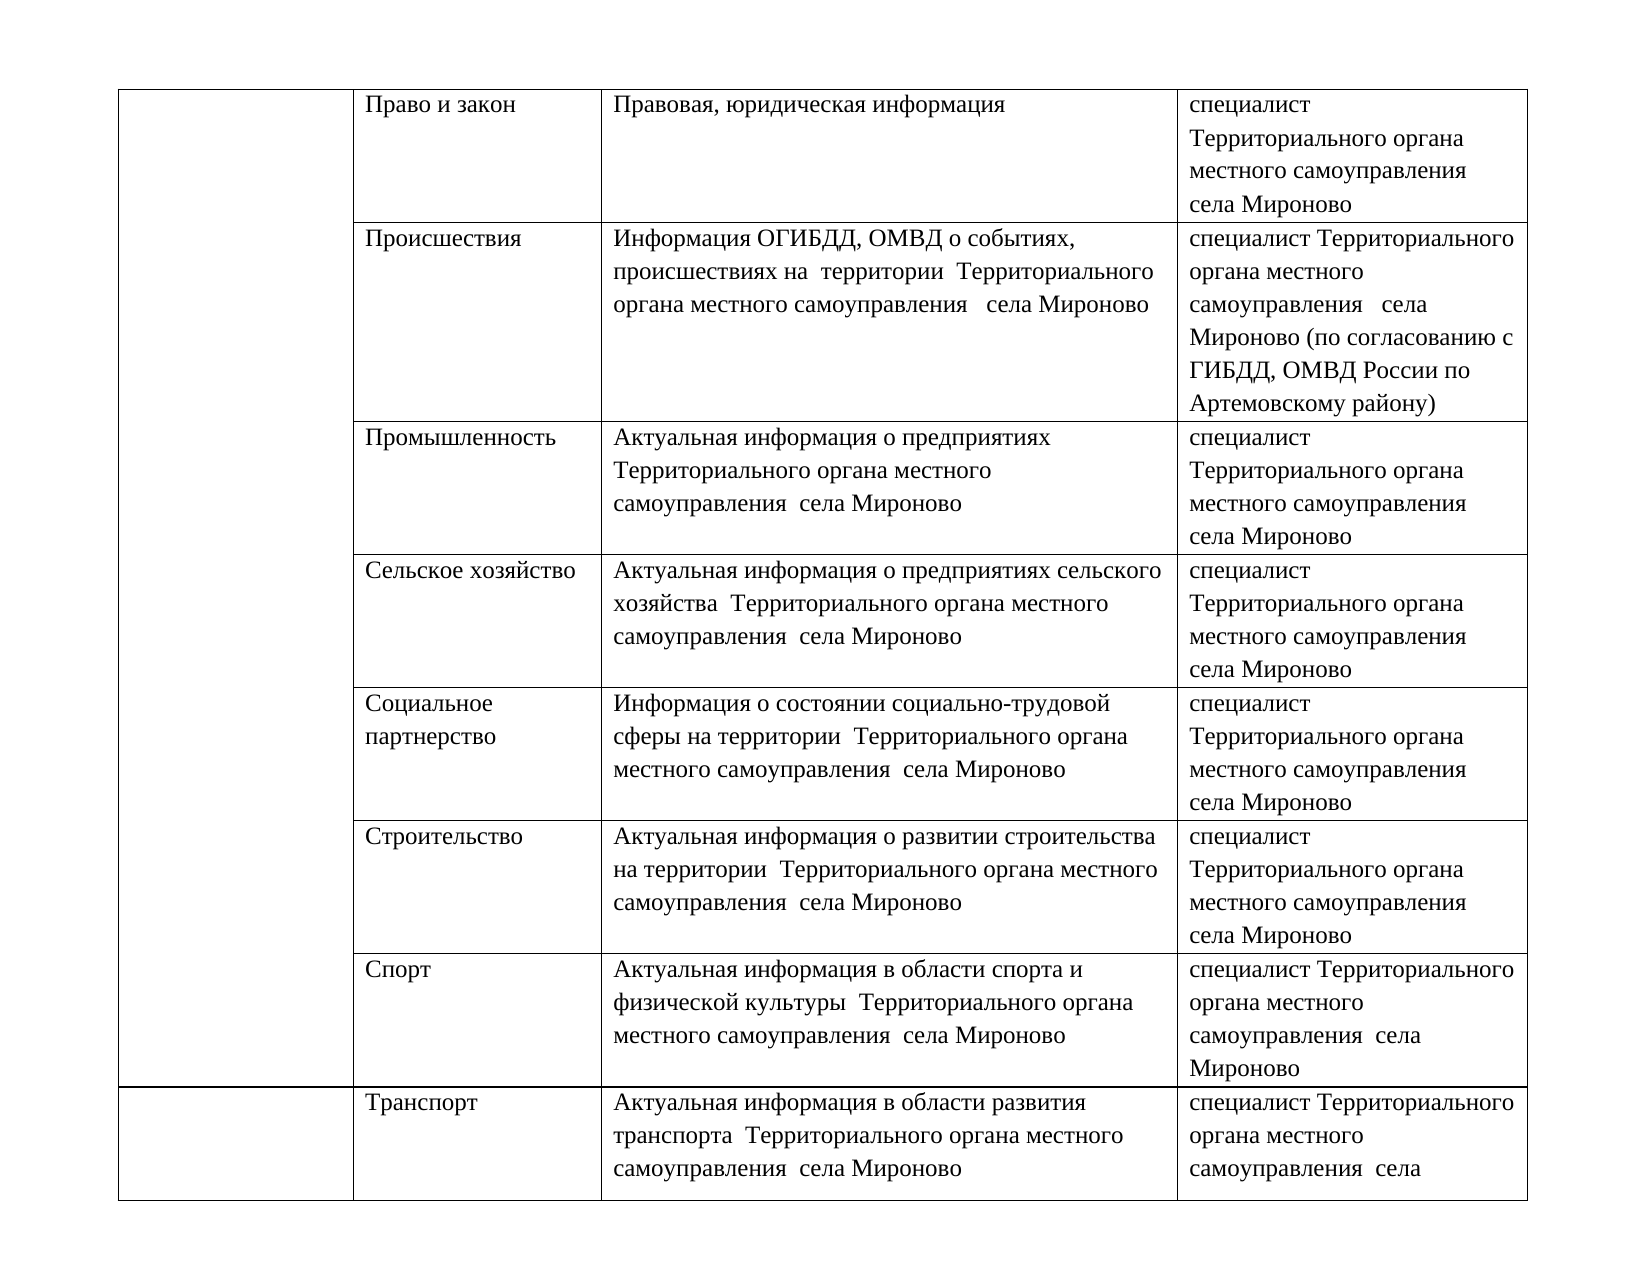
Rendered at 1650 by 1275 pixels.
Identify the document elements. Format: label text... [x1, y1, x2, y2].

table_cell Сельское хозяйство [354, 555, 601, 687]
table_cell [1178, 1088, 1527, 1200]
table_cell Актуальная информация о предприятиях Территориального органа местного самоуправления села Мироново [602, 422, 1177, 554]
table_cell [119, 90, 353, 1086]
table_cell специалист Территориального органа местного самоуправления села Мироново [1178, 422, 1527, 554]
table_cell Актуальная информация о предприятиях сельского хозяйства Территориального органа местного самоуправления села Мироново [602, 555, 1177, 687]
table_cell специалист Территориального органа местного самоуправления села Мироново (по согласованию с ГИБДД, ОМВД России по Артемовскому району) [1178, 223, 1527, 421]
table_cell специалист Территориального органа местного самоуправления села Мироново [1178, 555, 1527, 687]
table_cell Спорт [354, 954, 601, 1086]
table_cell Актуальная информация о развитии строительства на территории Территориального органа местного самоуправления села Мироново [602, 821, 1177, 953]
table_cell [1178, 90, 1527, 222]
table_cell Правовая, юридическая информация [602, 90, 1177, 222]
table_cell Промышленность [354, 422, 601, 554]
table_cell Происшествия [354, 223, 601, 421]
table_cell Информация о состоянии социально-трудовой сферы на территории Территориального органа местного самоуправления села Мироново [602, 688, 1177, 820]
table_cell специалист Территориального органа местного самоуправления села Мироново [1178, 954, 1527, 1086]
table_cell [602, 1088, 1177, 1200]
table_cell Социальное партнерство [354, 688, 601, 820]
table_cell Актуальная информация в области спорта и физической культуры Территориального органа местного самоуправления села Мироново [602, 954, 1177, 1086]
table_cell специалист Территориального органа местного самоуправления села Мироново [1178, 688, 1527, 820]
table_cell Право и закон [354, 90, 601, 222]
table_cell Транспорт [354, 1088, 601, 1200]
table_cell [119, 1088, 353, 1200]
table_cell специалист Территориального органа местного самоуправления села Мироново [1178, 821, 1527, 953]
table_cell Строительство [354, 821, 601, 953]
table_cell Информация ОГИБДД, ОМВД о событиях, происшествиях на территории Территориального органа местного самоуправления села Мироново [602, 223, 1177, 421]
